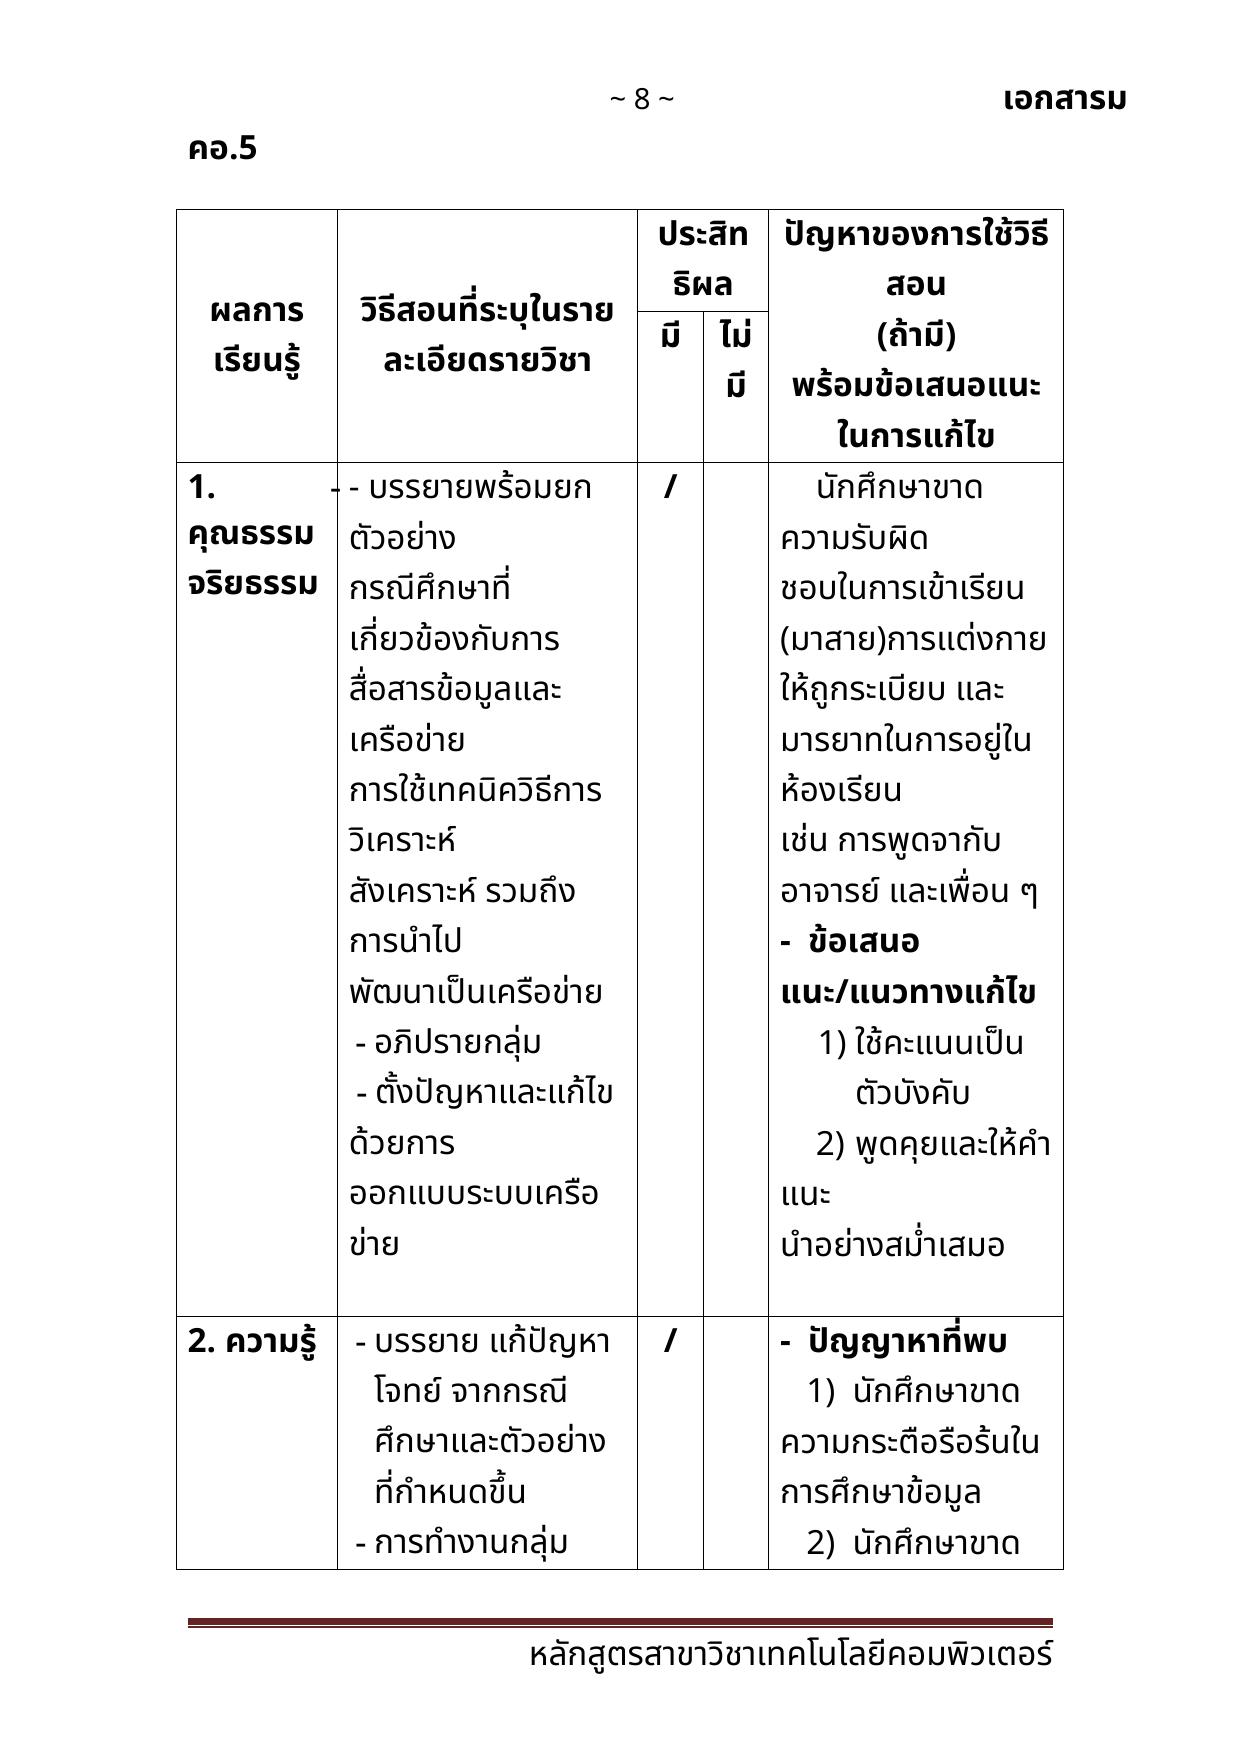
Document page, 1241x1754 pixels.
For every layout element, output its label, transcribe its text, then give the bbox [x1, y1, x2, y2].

table_cell 1. คุณธรรมจริยธรรม [177, 463, 337, 1316]
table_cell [769, 1317, 1063, 1569]
table_cell [704, 463, 768, 1316]
table_cell นักศึกษาขาดความรับผิด ชอบในการเข้าเรียน (มาสาย)การแต่งกายให้ถูกระเบียบ และมารยาทในการอยู่ในห้องเรียน เช่น การพูดจากับอาจารย์ และเพื่อน ๆ - ข้อเสนอแนะ/แนวทางแก้ไข ใช้คะแนนเป็นตัวบังคับ พูดคุยและให้คำแนะ นำอย่างสม่ำเสมอ [769, 463, 1063, 1316]
table_cell / [638, 1317, 703, 1569]
table_header ผลการเรียนรู้ [177, 210, 337, 462]
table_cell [338, 1317, 637, 1569]
table_header วิธีสอนที่ระบุในรายละเอียดรายวิชา [338, 210, 637, 462]
table_cell ไม่มี [704, 312, 768, 462]
table_header ปัญหาของการใช้วิธีสอน (ถ้ามี) พร้อมข้อเสนอแนะในการแก้ไข [769, 210, 1063, 462]
table_cell / [638, 463, 703, 1316]
table_cell มี [638, 312, 703, 462]
table_header ประสิทธิผล [638, 210, 768, 311]
table_cell 2. ความรู้ [177, 1317, 337, 1569]
table_cell - บรรยายพร้อมยกตัวอย่าง กรณีศึกษาที่เกี่ยวข้องกับการ สื่อสารข้อมูลและเครือข่าย การใช้เทคนิควิธีการวิเคราะห์ สังเคราะห์ รวมถึงการนำไป พัฒนาเป็นเครือข่าย อภิปรายกลุ่ม ตั้งปัญหาและแก้ไขด้วยการ ออกแบบระบบเครือข่าย [338, 463, 637, 1316]
table_cell [704, 1317, 768, 1569]
